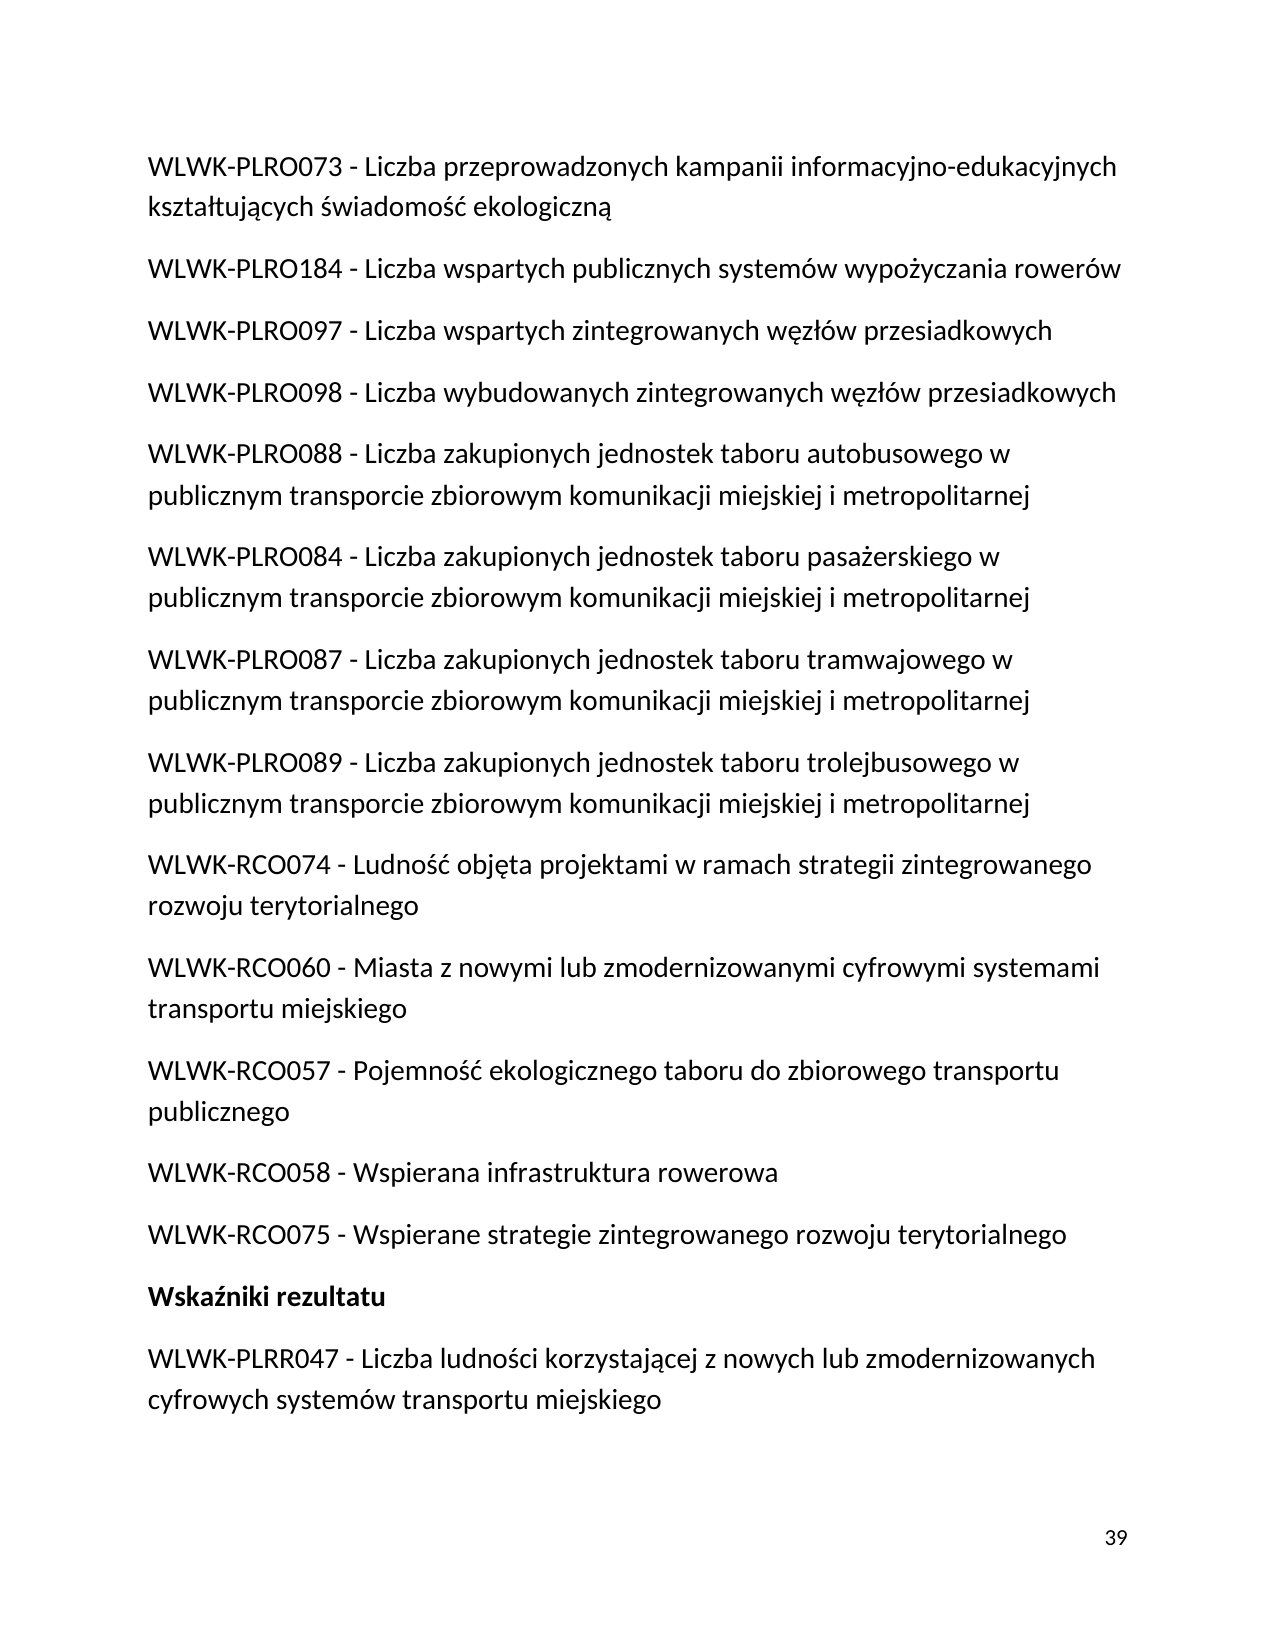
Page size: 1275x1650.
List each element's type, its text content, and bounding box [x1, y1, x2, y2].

text WLWK-PLRO097 - Liczba wspartych zintegrowanych węzłów przesiadkowych [148, 312, 1127, 348]
text WLWK-RCO060 - Miasta z nowymi lub zmodernizowanymi cyfrowymi systemami transportu miejskiego [148, 949, 1127, 1026]
text WLWK-RCO058 - Wspierana infrastruktura rowerowa [148, 1154, 1127, 1190]
text WLWK-PLRO184 - Liczba wspartych publicznych systemów wypożyczania rowerów [148, 250, 1127, 286]
text WLWK-RCO057 - Pojemność ekologicznego taboru do zbiorowego transportu publicznego [148, 1052, 1127, 1128]
text WLWK-PLRO089 - Liczba zakupionych jednostek taboru trolejbusowego w publicznym transporcie zbiorowym komunikacji miejskiej i metropolitarnej [148, 744, 1127, 820]
text WLWK-PLRO084 - Liczba zakupionych jednostek taboru pasażerskiego w publicznym transporcie zbiorowym komunikacji miejskiej i metropolitarnej [148, 538, 1127, 615]
text Wskaźniki rezultatu [148, 1278, 1127, 1314]
text WLWK-PLRR047 - Liczba ludności korzystającej z nowych lub zmodernizowanych cyfrowych systemów transportu miejskiego [148, 1340, 1127, 1416]
text WLWK-PLRO087 - Liczba zakupionych jednostek taboru tramwajowego w publicznym transporcie zbiorowym komunikacji miejskiej i metropolitarnej [148, 641, 1127, 718]
text WLWK-RCO075 - Wspierane strategie zintegrowanego rozwoju terytorialnego [148, 1216, 1127, 1252]
text WLWK-PLRO088 - Liczba zakupionych jednostek taboru autobusowego w publicznym transporcie zbiorowym komunikacji miejskiej i metropolitarnej [148, 436, 1127, 512]
text WLWK-PLRO098 - Liczba wybudowanych zintegrowanych węzłów przesiadkowych [148, 374, 1127, 409]
text WLWK-RCO074 - Ludność objęta projektami w ramach strategii zintegrowanego rozwoju terytorialnego [148, 846, 1127, 923]
text WLWK-PLRO073 - Liczba przeprowadzonych kampanii informacyjno-edukacyjnych kształtujących świadomość ekologiczną [148, 148, 1127, 224]
